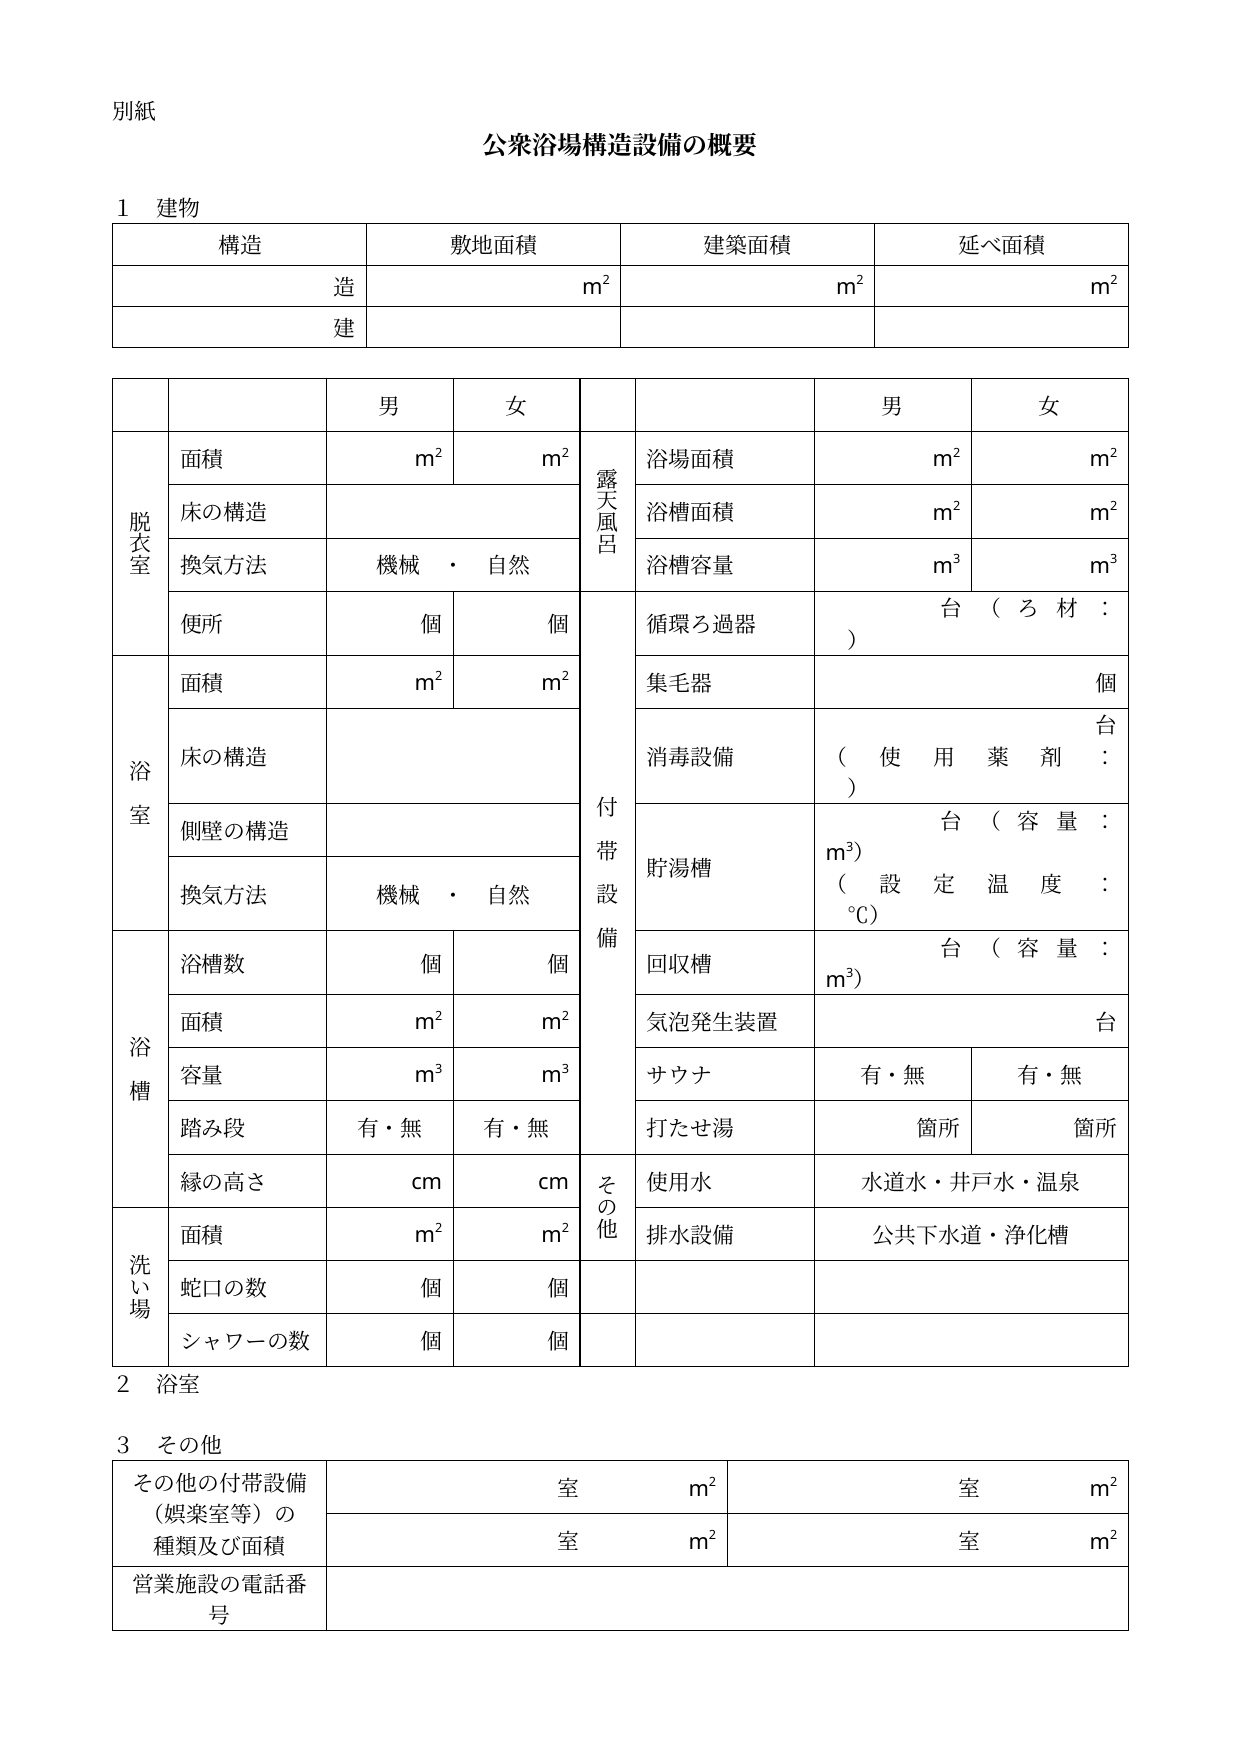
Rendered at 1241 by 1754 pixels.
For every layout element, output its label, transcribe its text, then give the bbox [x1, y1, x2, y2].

table_cell [636, 1261, 814, 1313]
text 別紙 [112, 94, 349, 126]
table_cell 換気方法 [169, 857, 326, 930]
table_cell m2 [972, 432, 1128, 484]
table_cell [815, 1314, 1128, 1366]
table_cell m2 [621, 266, 874, 306]
table_cell 台（容量： m3） [815, 931, 1128, 994]
table_cell 便所 [169, 592, 326, 654]
table_cell m3 [454, 1048, 579, 1100]
table_cell 換気方法 [169, 539, 326, 591]
table_cell 個 [454, 1314, 579, 1366]
table_cell 縁の高さ [169, 1155, 326, 1207]
table_header 女 [454, 379, 579, 431]
table_cell 台 （使用薬剤： ） [815, 709, 1128, 803]
table_header 室 m2 [327, 1461, 727, 1513]
table_cell 浴場面積 [636, 432, 814, 484]
table_cell m2 [327, 995, 453, 1047]
table_cell 建 [113, 307, 366, 347]
table_cell m2 [367, 266, 620, 306]
table_cell 打たせ湯 [636, 1101, 814, 1153]
table_header [113, 379, 168, 431]
table_header 男 [327, 379, 453, 431]
text ３ その他 [112, 1428, 1128, 1460]
table_cell cm [327, 1155, 453, 1207]
table_cell 機械 ・ 自然 [327, 857, 579, 930]
table_header 男 [815, 379, 971, 431]
table_cell [815, 1261, 1128, 1313]
table_cell 面積 [169, 995, 326, 1047]
table_header その他の付帯設備 （娯楽室等）の 種類及び面積 [113, 1461, 326, 1566]
table_cell 個 [454, 592, 579, 654]
table_cell 気泡発生装置 [636, 995, 814, 1047]
table_cell 面積 [169, 1208, 326, 1260]
table_cell その他 [581, 1155, 635, 1260]
table_cell [367, 307, 620, 347]
table_cell m2 [815, 432, 971, 484]
table_cell サウナ [636, 1048, 814, 1100]
table_cell m2 [454, 995, 579, 1047]
table_cell [581, 1314, 635, 1366]
table_cell m2 [454, 432, 579, 484]
table_cell 脱衣室 [113, 432, 168, 654]
table_cell m3 [327, 1048, 453, 1100]
table_cell 営業施設の電話番号 [113, 1567, 326, 1630]
table_cell 踏み段 [169, 1101, 326, 1153]
text 公衆浴場構造設備の概要 [112, 126, 1128, 162]
table_cell 個 [327, 592, 453, 654]
table_cell 貯湯槽 [636, 804, 814, 930]
table_cell 個 [454, 1261, 579, 1313]
table_cell 公共下水道・浄化槽 [815, 1208, 1128, 1260]
table_cell 浴槽面積 [636, 485, 814, 537]
table_cell 有・無 [327, 1101, 453, 1153]
table_cell [327, 804, 579, 856]
table_cell 室 m2 [728, 1514, 1128, 1566]
table_cell 機械 ・ 自然 [327, 539, 579, 591]
text １ 建物 [112, 192, 1128, 223]
text ２ 浴室 [112, 1367, 1128, 1398]
table_cell 使用水 [636, 1155, 814, 1207]
table_header [169, 379, 326, 431]
table_cell [327, 709, 579, 803]
table_cell m2 [875, 266, 1128, 306]
table_cell 台（ろ材： ） [815, 592, 1128, 654]
table_cell m2 [454, 656, 579, 708]
table_header 女 [972, 379, 1128, 431]
table_cell 付 帯 設 備 [581, 592, 635, 1153]
table_cell cm [454, 1155, 579, 1207]
table_header [581, 379, 635, 431]
table_cell 個 [454, 931, 579, 994]
table_cell 床の構造 [169, 709, 326, 803]
table_cell 浴槽容量 [636, 539, 814, 591]
table_cell [875, 307, 1128, 347]
table_cell 台 [815, 995, 1128, 1047]
table_cell 有・無 [454, 1101, 579, 1153]
table_header 延べ面積 [875, 224, 1128, 264]
table_cell 床の構造 [169, 485, 326, 537]
table_cell 個 [327, 931, 453, 994]
table_cell 有・無 [972, 1048, 1128, 1100]
table_cell 個 [327, 1314, 453, 1366]
table_cell m2 [454, 1208, 579, 1260]
table_cell 浴槽数 [169, 931, 326, 994]
table_cell 容量 [169, 1048, 326, 1100]
table_cell [327, 485, 579, 537]
table_header 建築面積 [621, 224, 874, 264]
table_cell 排水設備 [636, 1208, 814, 1260]
table_cell 面積 [169, 432, 326, 484]
table_cell 露天風呂 [581, 432, 635, 591]
table_cell m3 [972, 539, 1128, 591]
table_cell 浴 槽 [113, 931, 168, 1207]
table_cell 浴 室 [113, 656, 168, 930]
table_cell [621, 307, 874, 347]
table_cell 造 [113, 266, 366, 306]
table_cell m2 [815, 485, 971, 537]
table_header 敷地面積 [367, 224, 620, 264]
table_cell 個 [327, 1261, 453, 1313]
table_cell 台（容量： m3） （設定温度： ℃） [815, 804, 1128, 930]
table_cell 室 m2 [327, 1514, 727, 1566]
table_cell 循環ろ過器 [636, 592, 814, 654]
table_header 室 m2 [728, 1461, 1128, 1513]
table_cell 洗い場 [113, 1208, 168, 1366]
table_cell m2 [972, 485, 1128, 537]
table_cell 面積 [169, 656, 326, 708]
table_cell m2 [327, 656, 453, 708]
table_cell m2 [327, 1208, 453, 1260]
table_cell 集毛器 [636, 656, 814, 708]
table_cell 側壁の構造 [169, 804, 326, 856]
table_header [636, 379, 814, 431]
table_cell m2 [327, 432, 453, 484]
table_cell m3 [815, 539, 971, 591]
table_cell [581, 1261, 635, 1313]
table_header 構造 [113, 224, 366, 264]
table_cell 個 [815, 656, 1128, 708]
table_cell 蛇口の数 [169, 1261, 326, 1313]
table_cell 水道水・井戸水・温泉 [815, 1155, 1128, 1207]
table_cell 回収槽 [636, 931, 814, 994]
table_cell [636, 1314, 814, 1366]
table_cell シャワーの数 [169, 1314, 326, 1366]
table_cell 箇所 [972, 1101, 1128, 1153]
table_cell 有・無 [815, 1048, 971, 1100]
table_cell 箇所 [815, 1101, 971, 1153]
table_cell [327, 1567, 1128, 1630]
table_cell 消毒設備 [636, 709, 814, 803]
